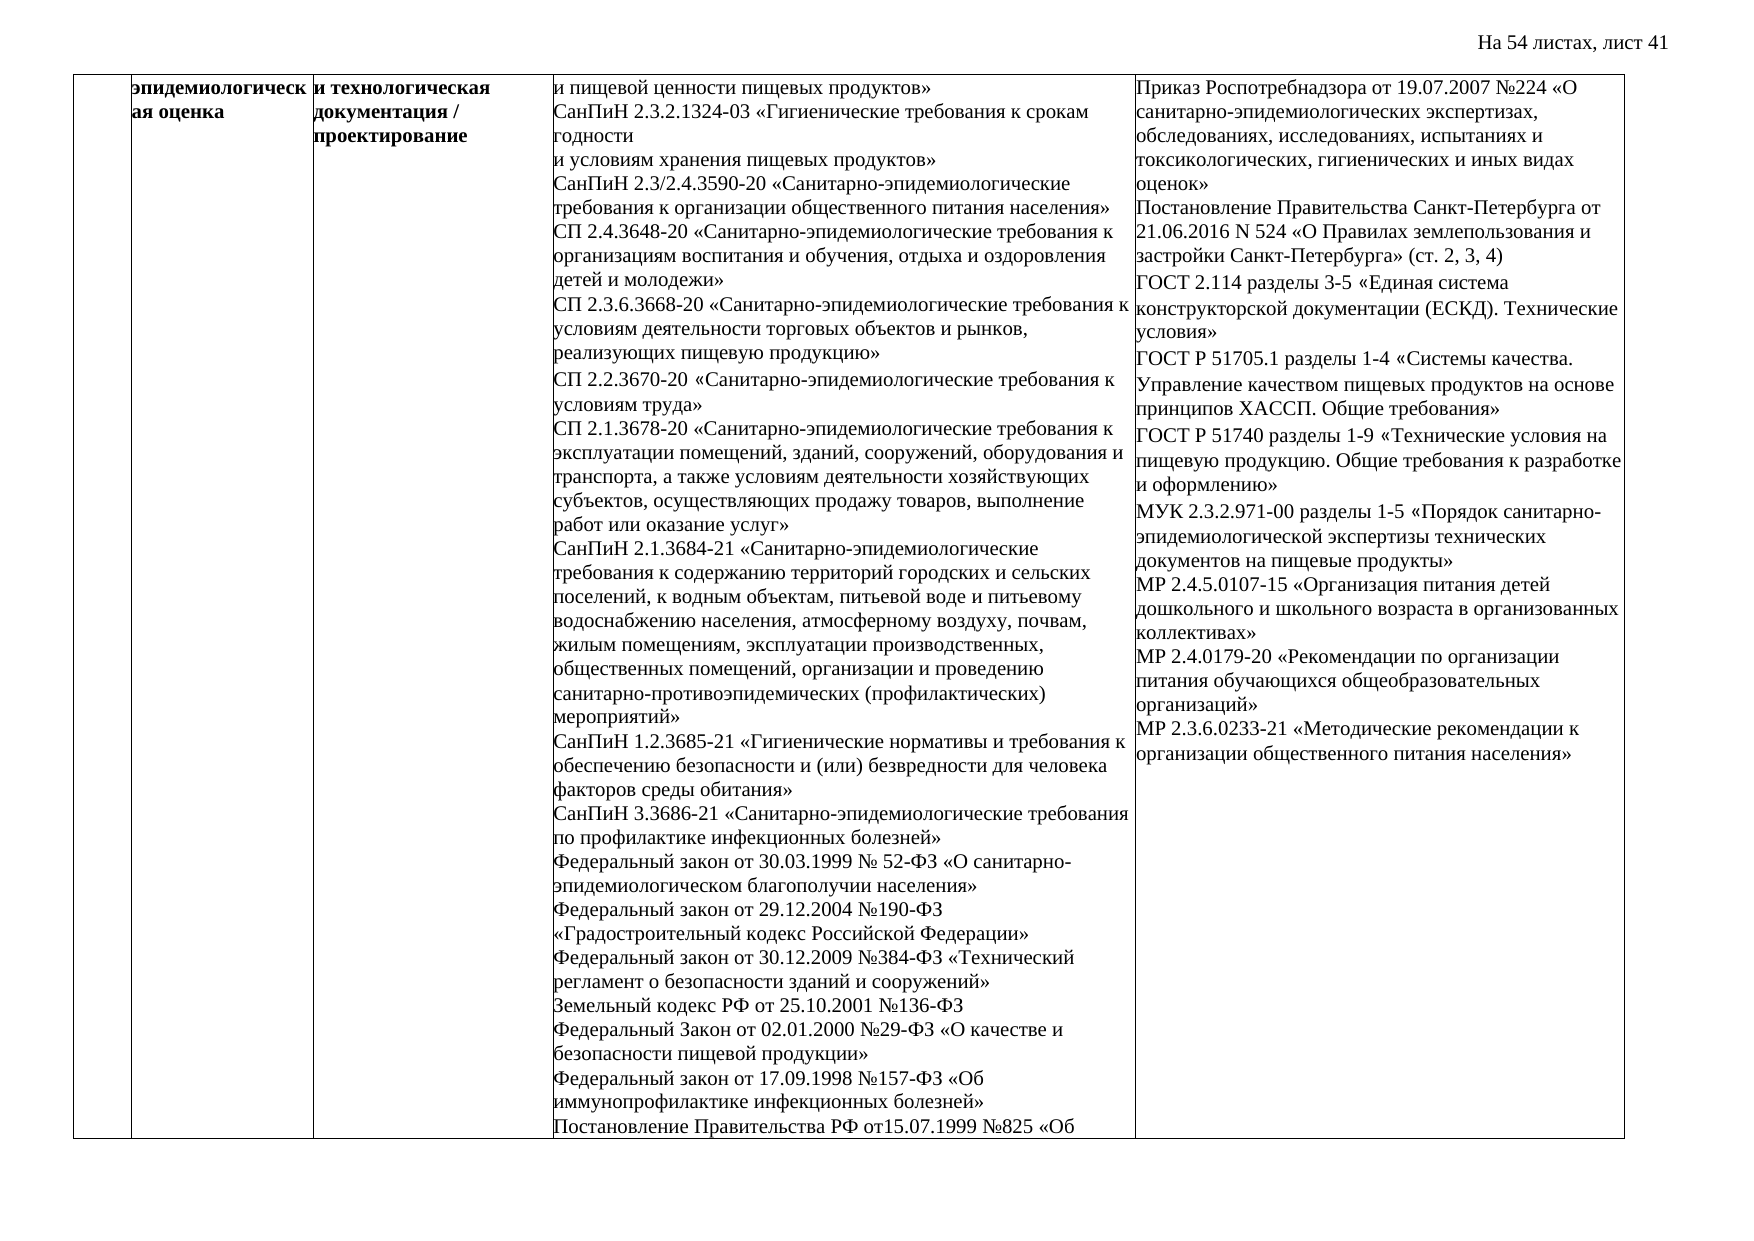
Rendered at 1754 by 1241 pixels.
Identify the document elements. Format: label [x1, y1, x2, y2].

table_cell [132, 75, 313, 1138]
table_cell [74, 75, 131, 1138]
table_cell [554, 75, 1135, 1138]
table_cell [1136, 75, 1624, 1138]
table_cell [314, 75, 553, 1138]
